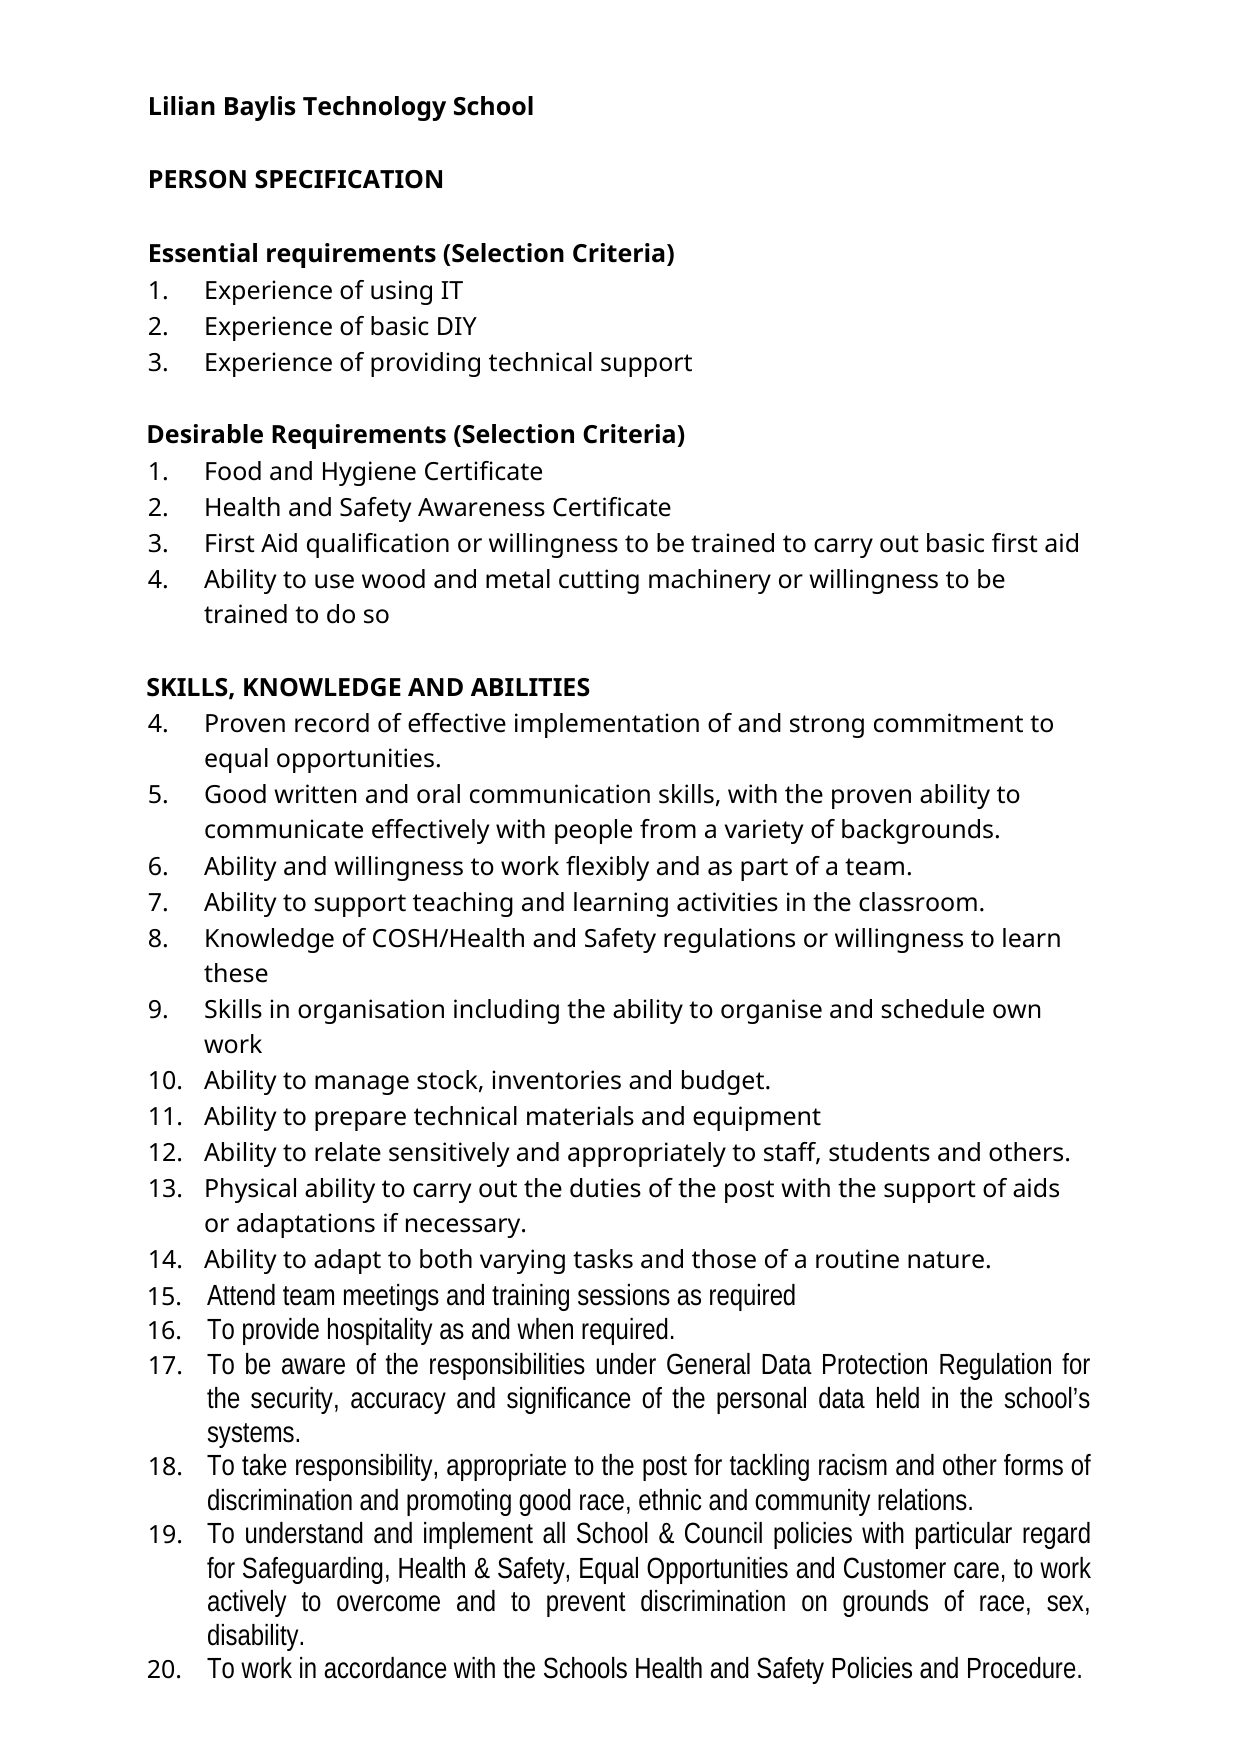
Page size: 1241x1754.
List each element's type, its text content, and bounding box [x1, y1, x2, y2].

subtitle Desirable Requirements (Selection Criteria) [146, 417, 1092, 451]
list To understand and implement all School & Council policies with particular regard for Safeguarding, Health & Safety, Equal Opportunities and Customer care, to work actively to overcome and to prevent discrimination on grounds of race, sex, disability. [148, 1516, 1092, 1651]
list Knowledge of COSH/Health and Safety regulations or willingness to learn these [148, 920, 1092, 989]
list Experience of providing technical support [148, 344, 1092, 379]
list To work in accordance with the Schools Health and Safety Policies and Procedure. [147, 1651, 1092, 1686]
list Skills in organisation including the ability to organise and schedule own work [148, 991, 1092, 1060]
list Proven record of effective implementation of and strong commitment to equal opportunities. [148, 706, 1092, 775]
list Ability and willingness to work flexibly and as part of a team. [148, 848, 1092, 882]
list Ability to adapt to both varying tasks and those of a routine nature. [148, 1242, 1092, 1276]
list Ability to manage stock, inventories and budget. [148, 1062, 1092, 1096]
list To take responsibility, appropriate to the post for tackling racism and other forms of discrimination and promoting good race, ethnic and community relations. [148, 1448, 1092, 1516]
list Ability to support teaching and learning activities in the classroom. [148, 884, 1092, 918]
text Lilian Baylis Technology School [148, 89, 1092, 123]
list Experience of basic DIY [148, 308, 1092, 343]
list Experience of using IT [148, 272, 1092, 307]
list Good written and oral communication skills, with the proven ability to communicate effectively with people from a variety of backgrounds. [148, 777, 1092, 846]
list To provide hospitality as and when required. [147, 1312, 1092, 1347]
list Food and Hygiene Certificate [148, 453, 1092, 487]
list To be aware of the responsibilities under General Data Protection Regulation for the security, accuracy and significance of the personal data held in the school’s systems. [148, 1347, 1092, 1448]
list Physical ability to carry out the duties of the post with the support of aids or adaptations if necessary. [148, 1171, 1092, 1239]
list Attend team meetings and training sessions as required [147, 1278, 1092, 1312]
text Essential requirements (Selection Criteria) [148, 236, 1092, 270]
list Ability to prepare technical materials and equipment [148, 1098, 1092, 1132]
subtitle SKILLS, KNOWLEDGE AND ABILITIES [146, 669, 1092, 703]
text PERSON SPECIFICATION [148, 162, 1092, 196]
list Ability to relate sensitively and appropriately to staff, students and others. [148, 1134, 1092, 1168]
list Ability to use wood and metal cutting machinery or willingness to be trained to do so [148, 562, 1092, 631]
list Health and Safety Awareness Certificate [148, 489, 1092, 523]
list First Aid qualification or willingness to be trained to carry out basic first aid [148, 526, 1092, 559]
